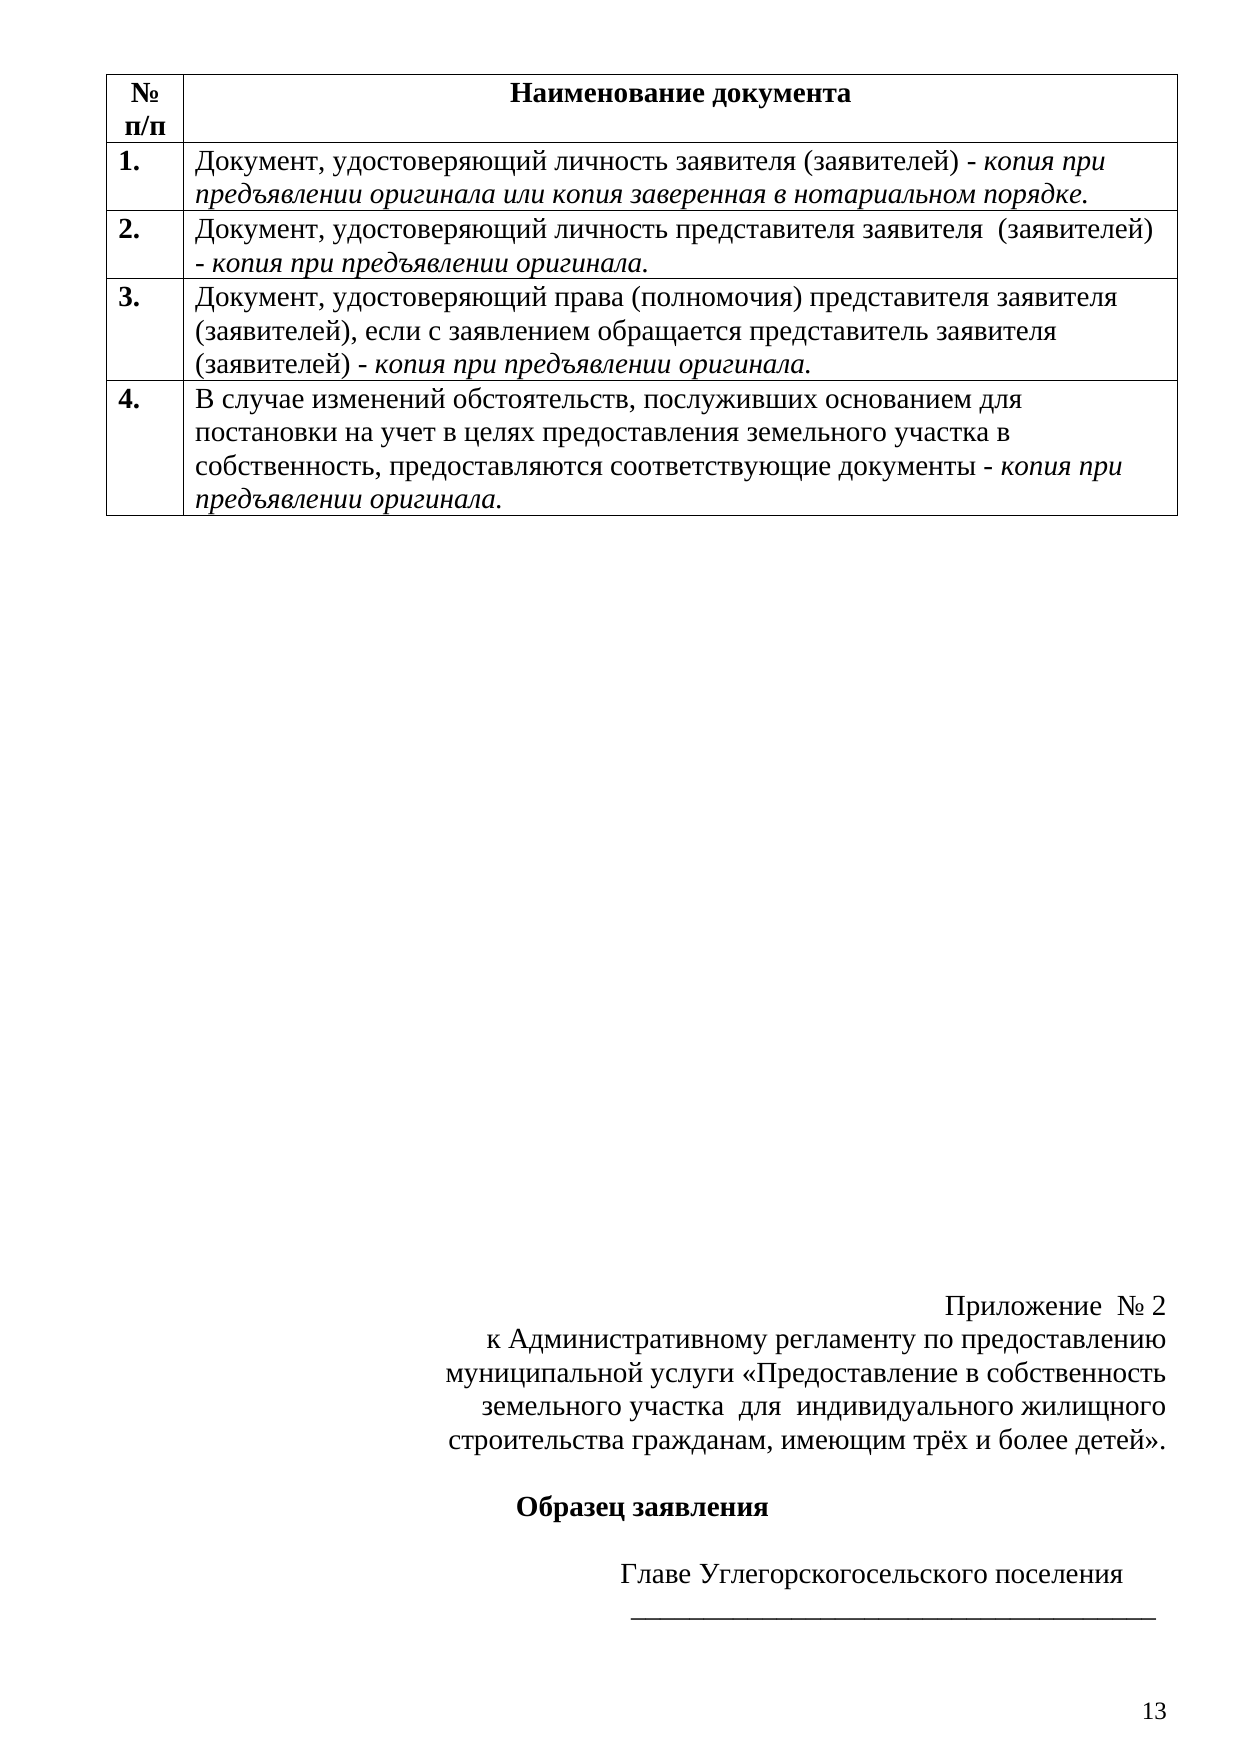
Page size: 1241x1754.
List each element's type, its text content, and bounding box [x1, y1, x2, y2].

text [620, 1589, 1166, 1623]
text к Административному регламенту по предоставлению [118, 1321, 1166, 1355]
table_cell Документ, удостоверяющий личность представителя заявителя (заявителей) - копия при предъявлении оригинала. [184, 211, 1177, 278]
table_header № п/п [107, 75, 183, 142]
table_cell В случае изменений обстоятельств, послуживших основанием для постановки на учет в целях предоставления земельного участка в собственность, предоставляются соответствующие документы - копия при предъявлении оригинала. [184, 381, 1177, 515]
text земельного участка для индивидуального жилищного [118, 1388, 1166, 1422]
text Образец заявления [118, 1489, 1166, 1522]
text муниципальной услуги «Предоставление в собственность [118, 1355, 1166, 1388]
table_cell 3. [107, 279, 183, 380]
text Приложение № 2 [118, 1288, 1166, 1321]
table_cell Документ, удостоверяющий права (полномочия) представителя заявителя (заявителей), если с заявлением обращается представитель заявителя (заявителей) - копия при предъявлении оригинала. [184, 279, 1177, 380]
table_cell 2. [107, 211, 183, 278]
table_cell 1. [107, 143, 183, 210]
text строительства гражданам, имеющим трёх и более детей». [118, 1422, 1166, 1455]
table_header Наименование документа [184, 75, 1177, 142]
table_cell 4. [107, 381, 183, 515]
table_cell Документ, удостоверяющий личность заявителя (заявителей) - копия при предъявлении оригинала или копия заверенная в нотариальном порядке. [184, 143, 1177, 210]
text Главе Углегорскогосельского поселения [620, 1556, 1166, 1589]
